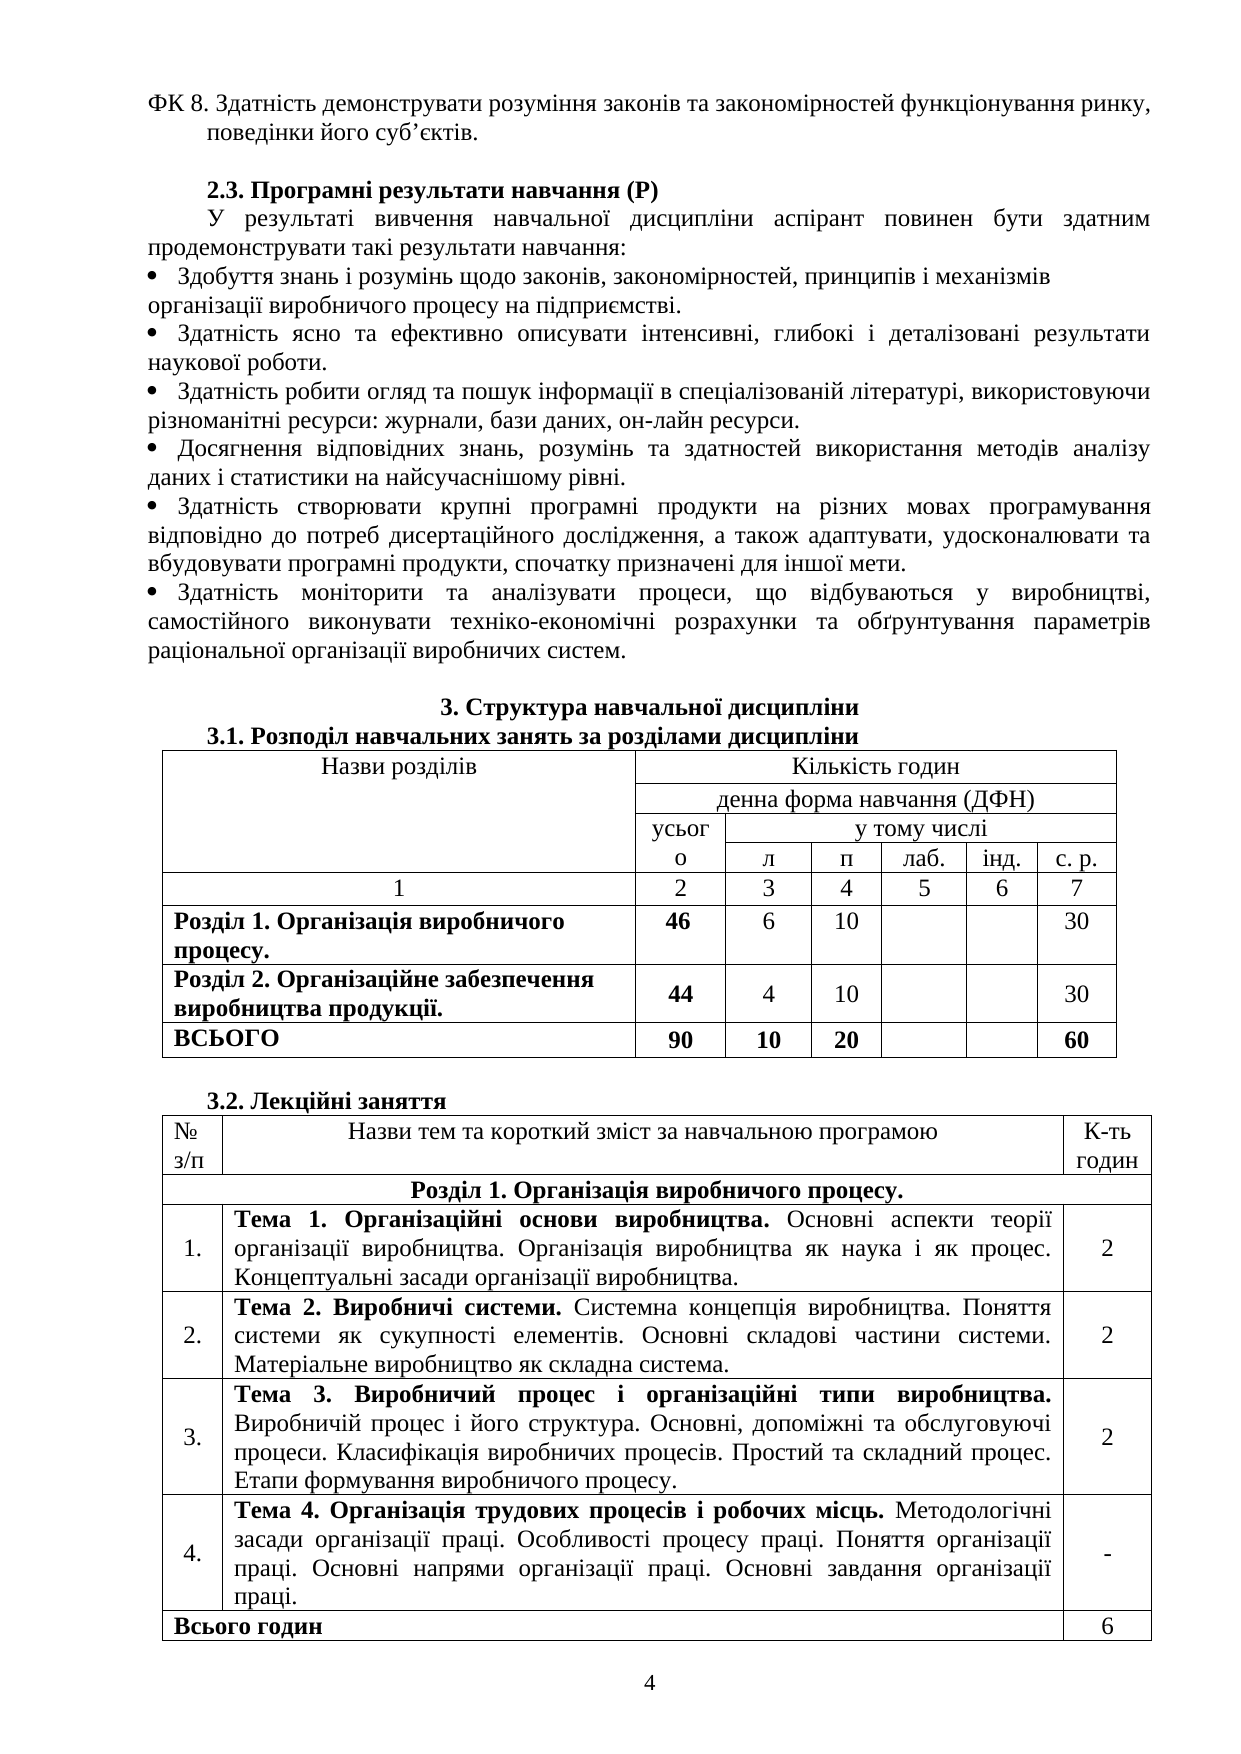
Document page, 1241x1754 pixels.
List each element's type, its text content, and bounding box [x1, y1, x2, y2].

table_cell 46 [636, 906, 725, 963]
table_cell [882, 965, 966, 1022]
table_cell 6 [967, 873, 1037, 905]
table_cell 7 [1038, 873, 1116, 905]
table_cell 4 [812, 873, 881, 905]
table_cell 1. [163, 1205, 222, 1291]
table_cell 2 [1064, 1205, 1151, 1291]
table_cell 1 [163, 873, 635, 905]
text 3.2. Лекційні заняття [207, 1086, 1152, 1115]
table_cell Розділ 1. Організація виробничого процесу. [163, 906, 635, 963]
table_cell 2 [1064, 1292, 1151, 1378]
table_header Назви розділів [163, 751, 635, 872]
table_cell п [812, 843, 881, 872]
table_cell л [726, 843, 811, 872]
table_cell [967, 906, 1037, 963]
table_cell [967, 965, 1037, 1022]
table_cell 60 [1038, 1023, 1116, 1057]
table_cell [882, 1023, 966, 1057]
list Здобуття знань і розумінь щодо законів, закономірностей, принципів і механізмів організації виробничого процесу на підприємстві. [148, 261, 1152, 318]
table_cell 44 [636, 965, 725, 1022]
table_cell 30 [1038, 906, 1116, 963]
table_cell лаб. [882, 843, 966, 872]
table_cell Розділ 2. Організаційне забезпечення виробництва продукції. [163, 965, 635, 1022]
table_cell 6 [726, 906, 811, 963]
table_cell 2. [163, 1292, 222, 1378]
table_cell с. р. [1038, 843, 1116, 872]
table_cell Тема 2. Виробничі системи. Системна концепція виробництва. Поняття системи як сукупності елементів. Основні складові частини системи. Матеріальне виробництво як складна система. [223, 1292, 1063, 1378]
table_cell 3. [163, 1379, 222, 1494]
table_header К-ть годин [1064, 1116, 1151, 1174]
table_cell Розділ 1. Організація виробничого процесу. [163, 1175, 1151, 1203]
list Здатність моніторити та аналізувати процеси, що відбуваються у виробництві, самостійного виконувати техніко-економічні розрахунки та обґрунтування параметрів раціональної організації виробничих систем. [148, 577, 1152, 663]
table_cell 5 [882, 873, 966, 905]
table_cell 10 [812, 906, 881, 963]
table_cell Тема 1. Організаційні основи виробництва. Основні аспекти теорії організації виробництва. Організація виробництва як наука і як процес. Концептуальні засади організації виробництва. [223, 1205, 1063, 1291]
list Досягнення відповідних знань, розумінь та здатностей використання методів аналізу даних і статистики на найсучаснішому рівні. [148, 433, 1152, 491]
table_cell 6 [1064, 1611, 1151, 1640]
table_cell 10 [726, 1023, 811, 1057]
table_cell - [1064, 1495, 1151, 1610]
table_cell Всього годин [163, 1611, 1063, 1640]
table_cell [882, 906, 966, 963]
table_cell 20 [812, 1023, 881, 1057]
text 2.3. Програмні результати навчання (Р) [148, 175, 1152, 203]
text 3. Структура навчальної дисципліни [148, 692, 1152, 721]
table_cell 30 [1038, 965, 1116, 1022]
table_cell 4. [163, 1495, 222, 1610]
table_header Назви тем та короткий зміст за навчальною програмою [223, 1116, 1063, 1174]
list Здатність ясно та ефективно описувати інтенсивні, глибокі і деталізовані результати наукової роботи. [148, 318, 1152, 376]
table_cell денна форма навчання (ДФН) [636, 784, 1116, 812]
table_cell усього [636, 814, 725, 872]
table_cell у тому числі [726, 814, 1116, 842]
table_cell 10 [812, 965, 881, 1022]
table_header Кількість годин [636, 751, 1116, 783]
text 3.1. Розподіл навчальних занять за розділами дисципліни [148, 721, 1152, 750]
table_cell 3 [726, 873, 811, 905]
table_cell 2 [1064, 1379, 1151, 1494]
text У результаті вивчення навчальної дисципліни аспірант повинен бути здатним продемонструвати такі результати навчання: [148, 203, 1152, 261]
table_cell ВСЬОГО [163, 1023, 635, 1057]
table_cell 90 [636, 1023, 725, 1057]
table_cell Тема 4. Організація трудових процесів і робочих місць. Методологічні засади організації праці. Особливості процесу праці. Поняття організації праці. Основні напрями організації праці. Основні завдання організації праці. [223, 1495, 1063, 1610]
table_cell 4 [726, 965, 811, 1022]
table_cell [967, 1023, 1037, 1057]
table_cell Тема 3. Виробничий процес і організаційні типи виробництва. Виробничій процес і його структура. Основні, допоміжні та обслуговуючі процеси. Класифікація виробничих процесів. Простий та складний процес. Етапи формування виробничого процесу. [223, 1379, 1063, 1494]
list Здатність робити огляд та пошук інформації в спеціалізованій літературі, використовуючи різноманітні ресурси: журнали, бази даних, он-лайн ресурси. [148, 376, 1152, 433]
list ФК 8. Здатність демонструвати розуміння законів та закономірностей функціонування ринку, поведінки його суб’єктів. [148, 88, 1152, 146]
table_cell інд. [967, 843, 1037, 872]
table_cell 2 [636, 873, 725, 905]
table_header № з/п [163, 1116, 222, 1174]
list Здатність створювати крупні програмні продукти на різних мовах програмування відповідно до потреб дисертаційного дослідження, а також адаптувати, удосконалювати та вбудовувати програмні продукти, спочатку призначені для іншої мети. [148, 491, 1152, 577]
